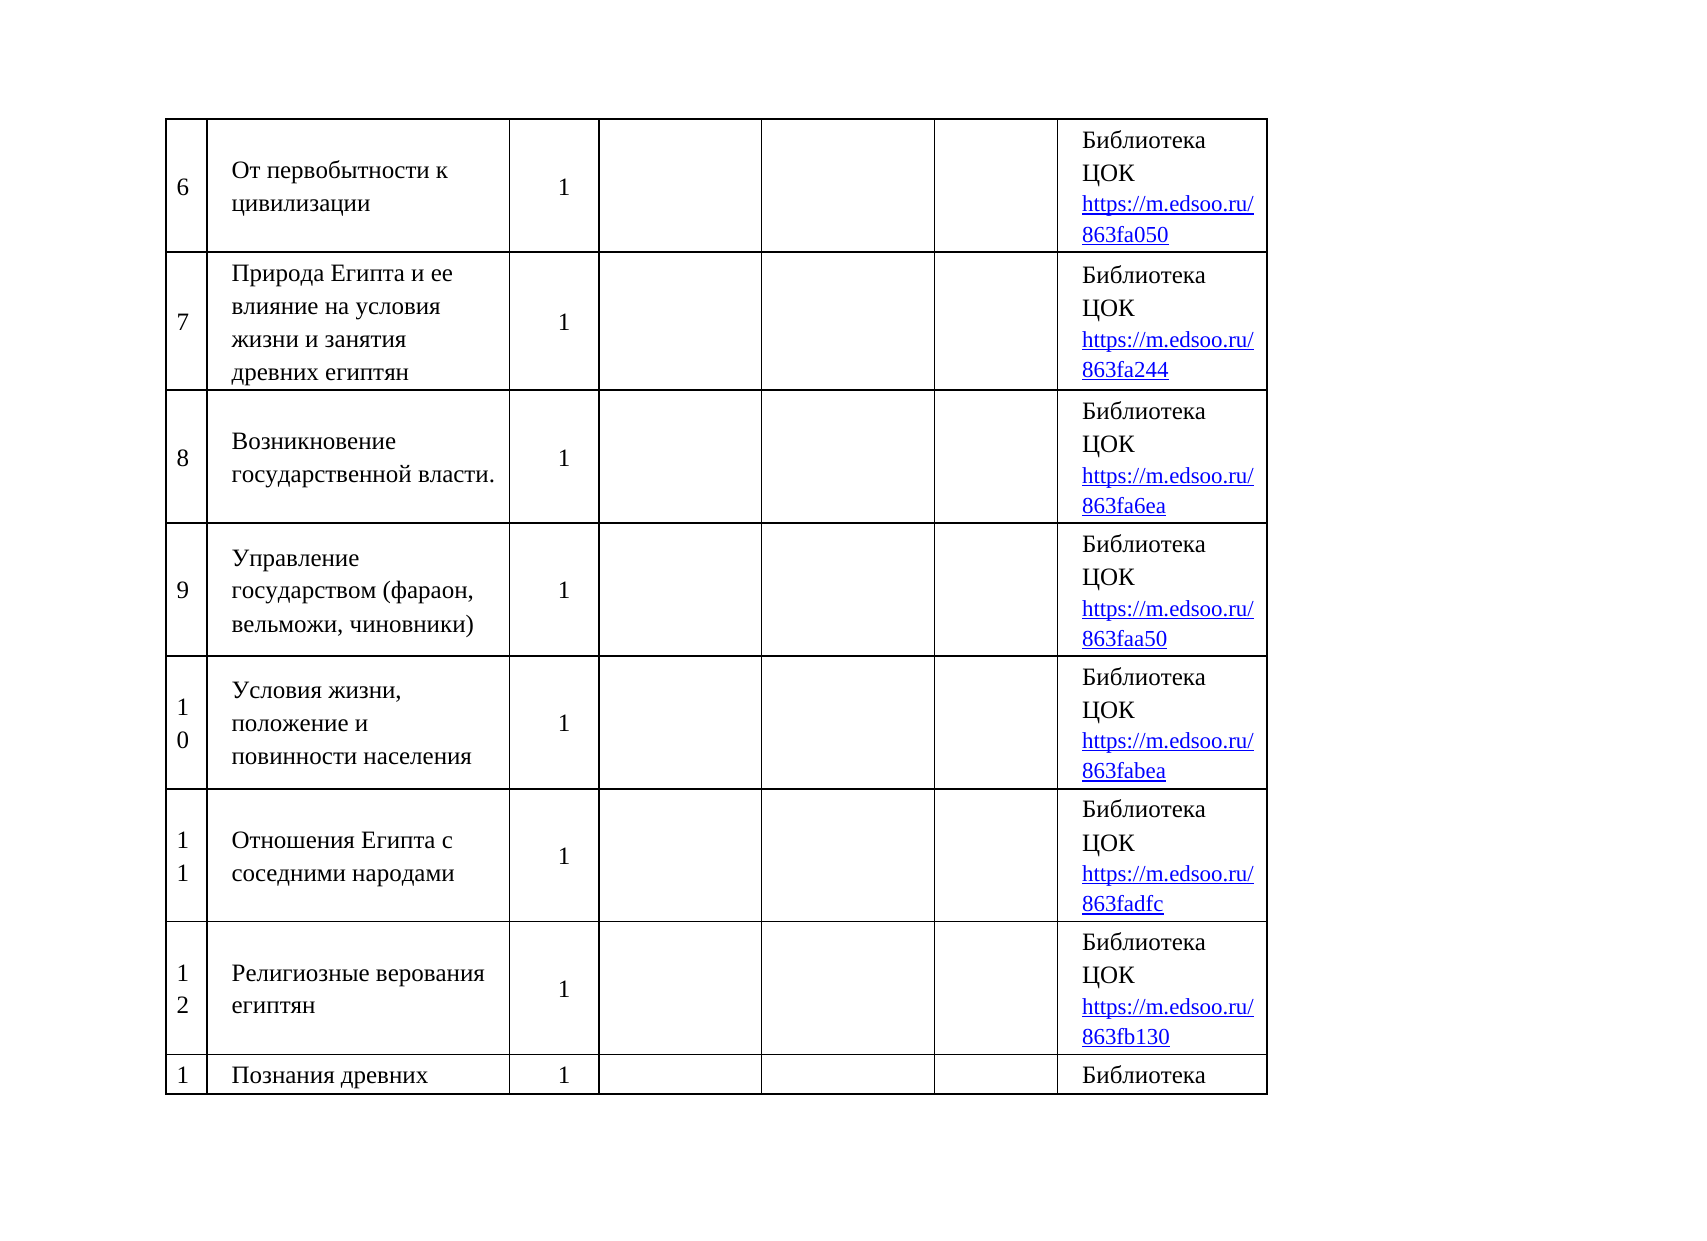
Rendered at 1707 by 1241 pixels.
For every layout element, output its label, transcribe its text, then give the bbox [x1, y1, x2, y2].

table_cell Библиотека ЦОК https://m.edsoo.ru/863fabea [1058, 657, 1266, 788]
table_cell [600, 391, 761, 522]
table_cell [935, 391, 1057, 522]
table_cell Религиозные верования египтян [208, 922, 509, 1053]
table_cell [762, 391, 934, 522]
table_cell [762, 524, 934, 655]
table_cell [935, 524, 1057, 655]
table_cell [762, 657, 934, 788]
table_cell 9 [167, 524, 206, 655]
table_cell 12 [167, 922, 206, 1053]
table_cell [762, 1055, 934, 1093]
table_cell [600, 790, 761, 921]
table_cell 10 [167, 657, 206, 788]
table_cell 13 [167, 1055, 206, 1093]
table_cell Возникновение государственной власти. [208, 391, 509, 522]
table_cell [600, 524, 761, 655]
table_cell 1 [510, 657, 598, 788]
table_cell 1 [510, 253, 598, 389]
table_cell [762, 790, 934, 921]
table_cell 1 [510, 120, 598, 251]
table_cell [600, 657, 761, 788]
table_cell [935, 922, 1057, 1053]
table_cell Отношения Египта с соседними народами [208, 790, 509, 921]
table_cell Библиотека ЦОК https://m.edsoo.ru/863faa50 [1058, 524, 1266, 655]
table_cell [935, 1055, 1057, 1093]
table_cell [600, 922, 761, 1053]
table_cell [935, 253, 1057, 389]
table_cell [935, 790, 1057, 921]
table_cell [600, 120, 761, 251]
table_cell 1 [510, 1055, 598, 1093]
table_cell [762, 253, 934, 389]
table_cell Библиотека ЦОК https://m.edsoo.ru/863fa6ea [1058, 391, 1266, 522]
table_cell 1 [510, 790, 598, 921]
table_cell Библиотека ЦОК https://m.edsoo.ru/863fadfc [1058, 790, 1266, 921]
table_cell Условия жизни, положение и повинности населения [208, 657, 509, 788]
table_cell [600, 1055, 761, 1093]
table_cell [600, 253, 761, 389]
table_cell Библиотека ЦОК https://m.edsoo.ru/863fb130 [1058, 922, 1266, 1053]
table_cell [935, 657, 1057, 788]
table_cell Библиотека ЦОК https://m.edsoo.ru/863fa050 [1058, 120, 1266, 251]
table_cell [1058, 1055, 1266, 1093]
table_cell 11 [167, 790, 206, 921]
table_cell От первобытности к цивилизации [208, 120, 509, 251]
table_cell 8 [167, 391, 206, 522]
table_cell Природа Египта и ее влияние на условия жизни и занятия древних египтян [208, 253, 509, 389]
table_cell 1 [510, 922, 598, 1053]
table_cell [762, 120, 934, 251]
table_cell Управление государством (фараон, вельможи, чиновники) [208, 524, 509, 655]
table_cell Библиотека ЦОК https://m.edsoo.ru/863fa244 [1058, 253, 1266, 389]
table_cell [762, 922, 934, 1053]
table_cell 6 [167, 120, 206, 251]
table_cell 1 [510, 391, 598, 522]
table_cell 1 [510, 524, 598, 655]
table_cell [935, 120, 1057, 251]
table_cell 7 [167, 253, 206, 389]
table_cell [208, 1055, 509, 1093]
